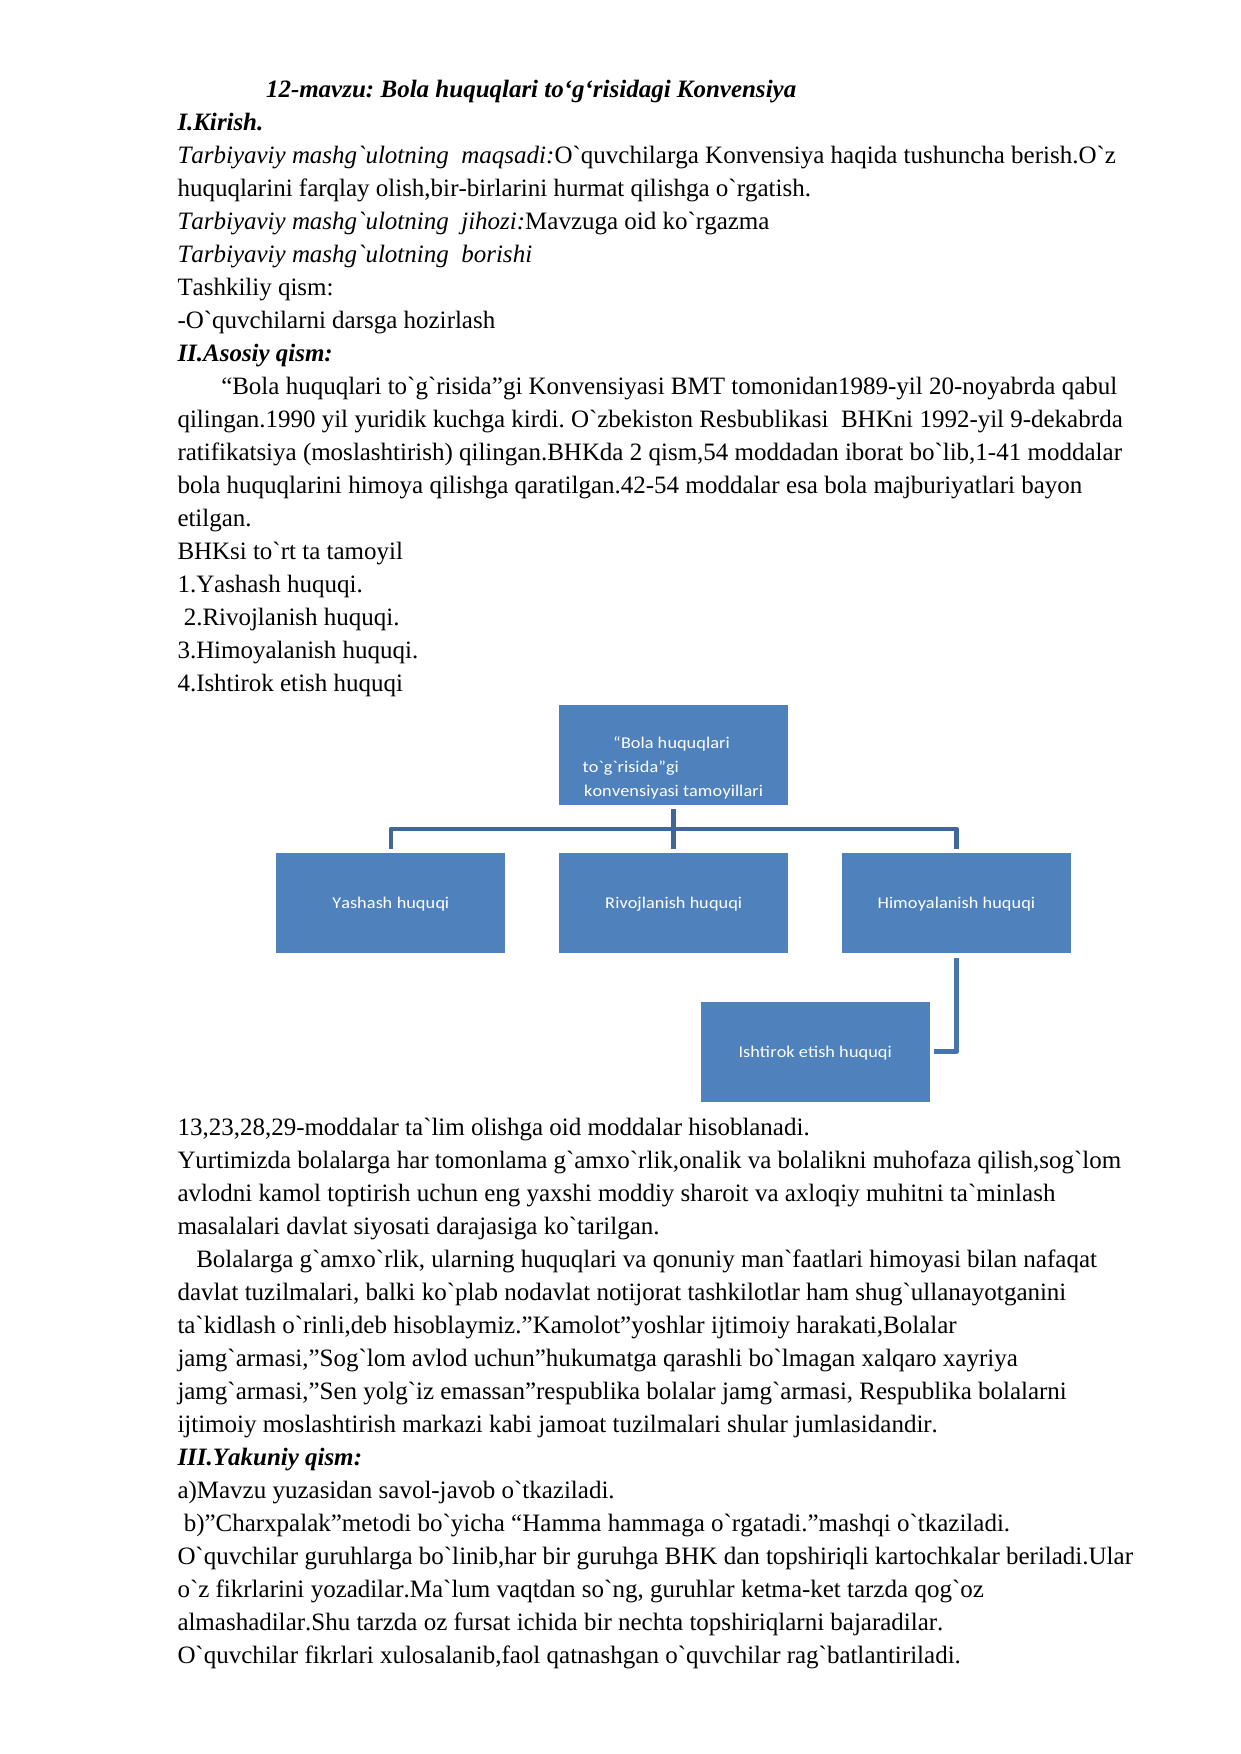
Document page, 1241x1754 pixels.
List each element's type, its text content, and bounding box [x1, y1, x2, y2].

text -O`quvchilarni darsga hozirlash [177, 305, 1152, 334]
text 1.Yashash huquqi. [177, 569, 1152, 598]
text 3.Himoyalanish huquqi. [177, 635, 1152, 664]
text BHKsi to`rt ta tamoyil [177, 536, 1152, 565]
text Tarbiyaviy mashg`ulotning borishi [177, 239, 1152, 268]
text O`quvchilar guruhlarga bo`linib,har bir guruhga BHK dan topshiriqli kartochkalar beriladi.Ular o`z fikrlarini yozadilar.Ma`lum vaqtdan so`ng, guruhlar ketma-ket tarzda qog`oz almashadilar.Shu tarzda oz fursat ichida bir nechta topshiriqlarni bajaradilar. [177, 1541, 1152, 1636]
text Yurtimizda bolalarga har tomonlama g`amxo`rlik,onalik va bolalikni muhofaza qilish,sog`lom avlodni kamol toptirish uchun eng yaxshi moddiy sharoit va axloqiy muhitni ta`minlash masalalari davlat siyosati darajasiga ko`tarilgan. [177, 1145, 1152, 1240]
text III.Yakuniy qism: [177, 1442, 1152, 1471]
text 13,23,28,29-moddalar ta`lim olishga oid moddalar hisoblanadi. [177, 1112, 1152, 1141]
text “Bola huquqlari to`g`risida”gi Konvensiyasi BMT tomonidan1989-yil 20-noyabrda qabul qilingan.1990 yil yuridik kuchga kirdi. O`zbekiston Resbublikasi BHKni 1992-yil 9-dekabrda ratifikatsiya (moslashtirish) qilingan.BHKda 2 qism,54 moddadan iborat bo`lib,1-41 moddalar bola huquqlarini himoya qilishga qaratilgan.42-54 moddalar esa bola majburiyatlari bayon etilgan. [177, 371, 1152, 532]
text 2.Rivojlanish huquqi. [177, 602, 1152, 631]
text 4.Ishtirok etish huquqi [177, 668, 1152, 697]
text Tarbiyaviy mashg`ulotning jihozi:Mavzuga oid ko`rgazma [177, 206, 1152, 235]
text Tarbiyaviy mashg`ulotning maqsadi:O`quvchilarga Konvensiya haqida tushuncha berish.O`z huquqlarini farqlay olish,bir-birlarini hurmat qilishga o`rgatish. [177, 140, 1152, 202]
text O`quvchilar fikrlari xulosalanib,faol qatnashgan o`quvchilar rag`batlantiriladi. [177, 1640, 1152, 1669]
text Tashkiliy qism: [177, 272, 1152, 301]
text Bolalarga g`amxo`rlik, ularning huquqlari va qonuniy man`faatlari himoyasi bilan nafaqat davlat tuzilmalari, balki ko`plab nodavlat notijorat tashkilotlar ham shug`ullanayotganini ta`kidlash o`rinli,deb hisoblaymiz.”Kamolot”yoshlar ijtimoiy harakati,Bolalar jamg`armasi,”Sog`lom avlod uchun”hukumatga qarashli bo`lmagan xalqaro xayriya jamg`armasi,”Sen yolg`iz emassan”respublika bolalar jamg`armasi, Respublika bolalarni ijtimoiy moslashtirish markazi kabi jamoat tuzilmalari shular jumlasidandir. [177, 1244, 1152, 1438]
text II.Asosiy qism: [177, 338, 1152, 367]
text a)Mavzu yuzasidan savol-javob o`tkaziladi. [177, 1475, 1152, 1504]
text 12-mavzu: Bola huquqlari to‘g‘risidagi Konvensiya [177, 74, 1152, 103]
text b)”Charxpalak”metodi bo`yicha “Hamma hammaga o`rgatadi.”mashqi o`tkaziladi. [177, 1508, 1152, 1537]
text I.Kirish. [177, 107, 1152, 136]
